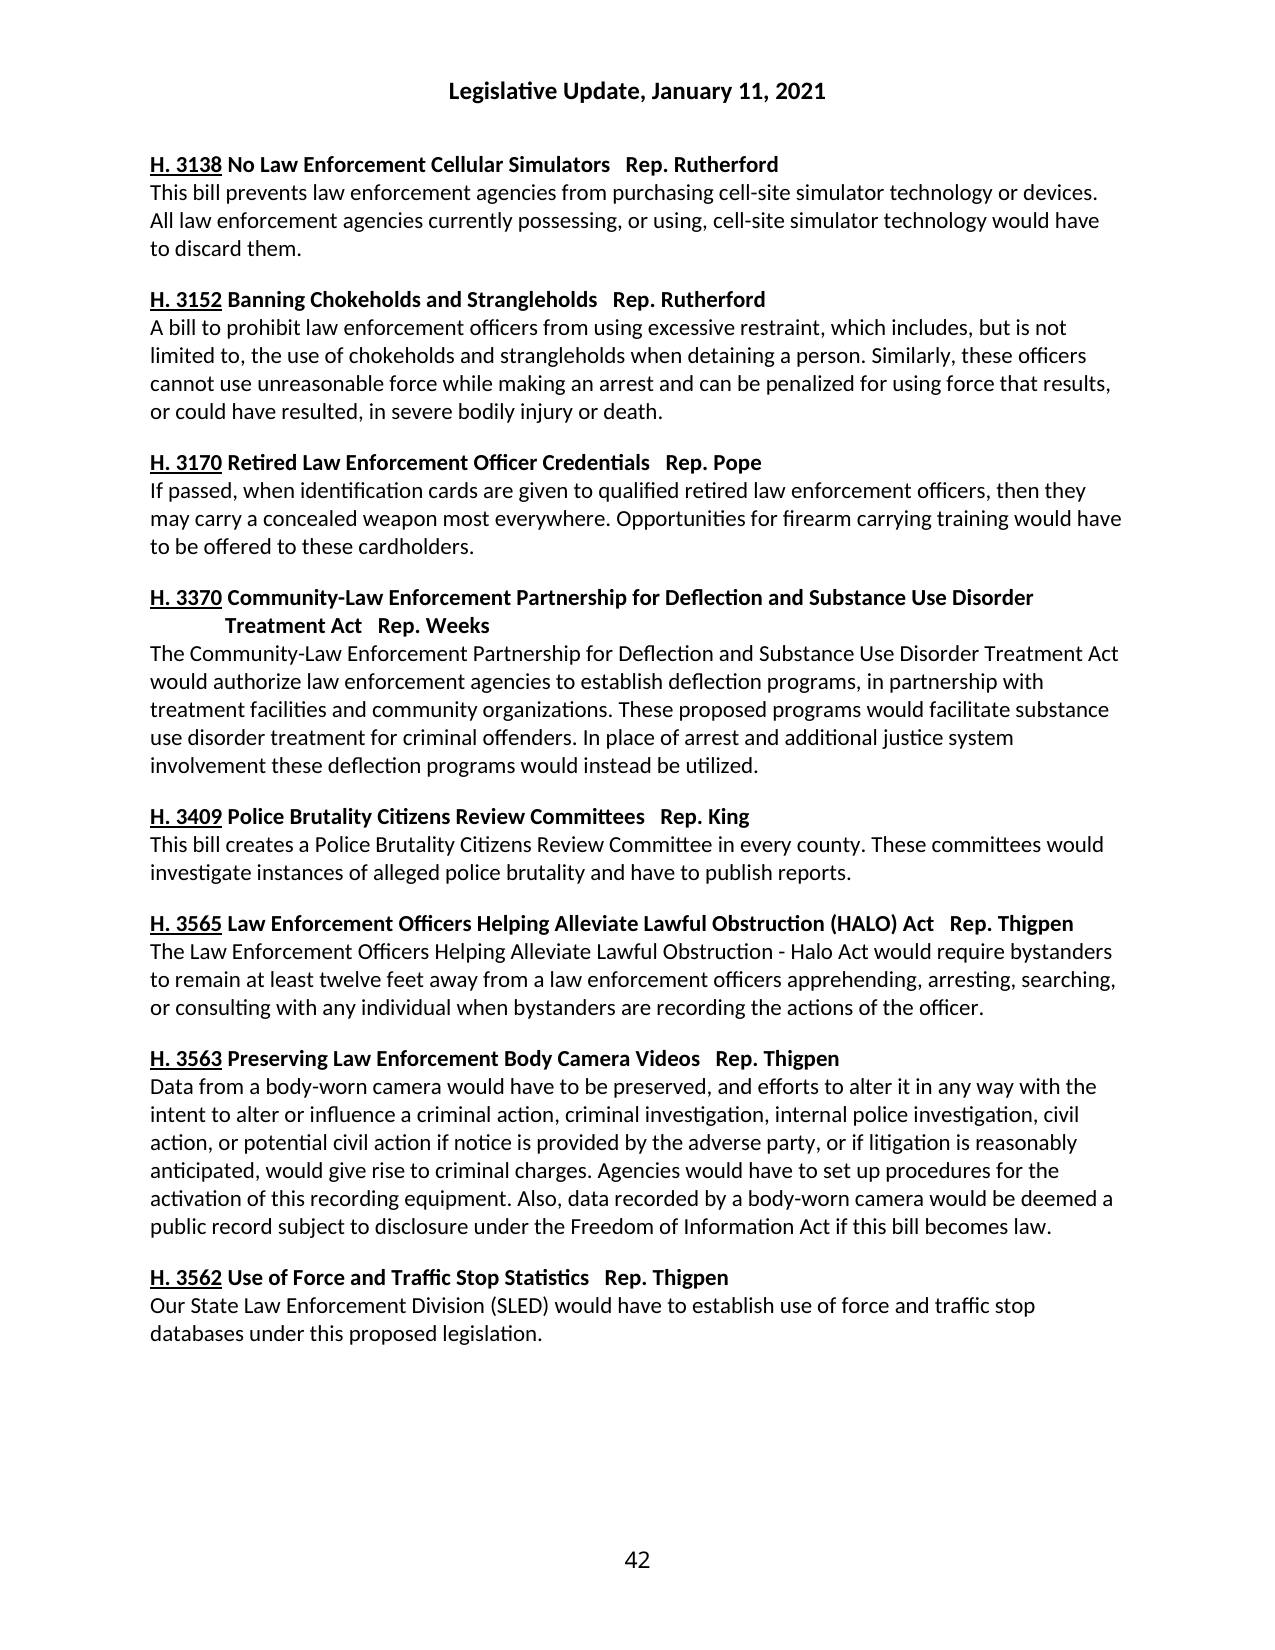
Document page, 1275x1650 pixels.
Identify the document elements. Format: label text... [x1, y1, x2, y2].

text H. 3170 Retired Law Enforcement Officer Credentials Rep. Pope [150, 448, 1125, 476]
text H. 3370 Community-Law Enforcement Partnership for Deflection and Substance Use Disorder Treatment Act Rep. Weeks [150, 583, 1125, 639]
text This bill prevents law enforcement agencies from purchasing cell-site simulator technology or devices. All law enforcement agencies currently possessing, or using, cell-site simulator technology would have to discard them. [150, 178, 1125, 262]
text This bill creates a Police Brutality Citizens Review Committee in every county. These committees would investigate instances of alleged police brutality and have to publish reports. [150, 830, 1125, 886]
text Data from a body-worn camera would have to be preserved, and efforts to alter it in any way with the intent to alter or influence a criminal action, criminal investigation, internal police investigation, civil action, or potential civil action if notice is provided by the adverse party, or if litigation is reasonably anticipated, would give rise to criminal charges. Agencies would have to set up procedures for the activation of this recording equipment. Also, data recorded by a body-worn camera would be deemed a public record subject to disclosure under the Freedom of Information Act if this bill becomes law. [150, 1072, 1125, 1240]
text The Law Enforcement Officers Helping Alleviate Lawful Obstruction - Halo Act would require bystanders to remain at least twelve feet away from a law enforcement officers apprehending, arresting, searching, or consulting with any individual when bystanders are recording the actions of the officer. [150, 937, 1125, 1021]
text H. 3409 Police Brutality Citizens Review Committees Rep. King [150, 802, 1125, 830]
text The Community-Law Enforcement Partnership for Deflection and Substance Use Disorder Treatment Act would authorize law enforcement agencies to establish deflection programs, in partnership with treatment facilities and community organizations. These proposed programs would facilitate substance use disorder treatment for criminal offenders. In place of arrest and additional justice system involvement these deflection programs would instead be utilized. [150, 639, 1125, 779]
text H. 3152 Banning Chokeholds and Strangleholds Rep. Rutherford [150, 285, 1125, 313]
text H. 3563 Preserving Law Enforcement Body Camera Videos Rep. Thigpen [150, 1044, 1125, 1072]
text Our State Law Enforcement Division (SLED) would have to establish use of force and traffic stop databases under this proposed legislation. [150, 1291, 1125, 1347]
text H. 3562 Use of Force and Traffic Stop Statistics Rep. Thigpen [150, 1263, 1125, 1291]
text H. 3565 Law Enforcement Officers Helping Alleviate Lawful Obstruction (HALO) Act Rep. Thigpen [150, 909, 1125, 937]
text If passed, when identification cards are given to qualified retired law enforcement officers, then they may carry a concealed weapon most everywhere. Opportunities for firearm carrying training would have to be offered to these cardholders. [150, 476, 1125, 560]
text A bill to prohibit law enforcement officers from using excessive restraint, which includes, but is not limited to, the use of chokeholds and strangleholds when detaining a person. Similarly, these officers cannot use unreasonable force while making an arrest and can be penalized for using force that results, or could have resulted, in severe bodily injury or death. [150, 313, 1125, 425]
text H. 3138 No Law Enforcement Cellular Simulators Rep. Rutherford [150, 150, 1125, 178]
